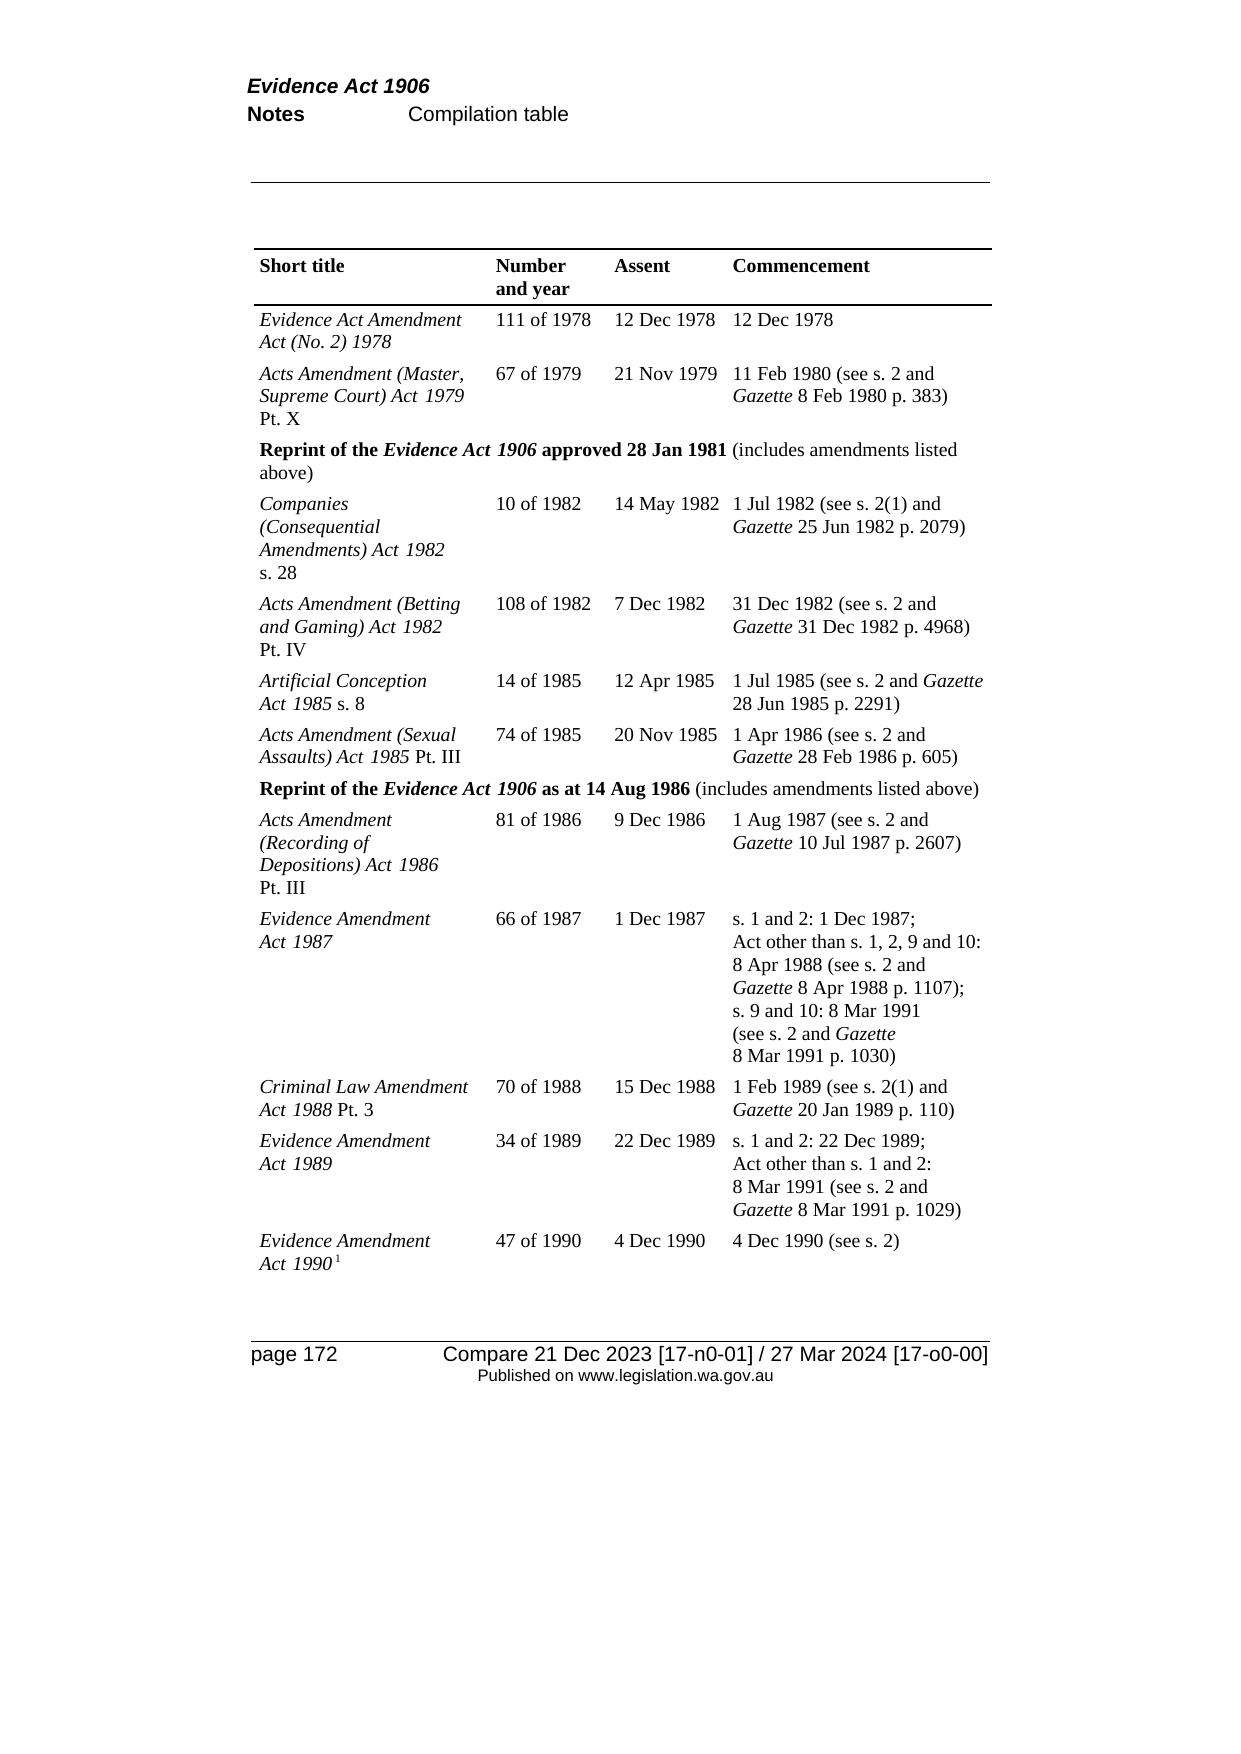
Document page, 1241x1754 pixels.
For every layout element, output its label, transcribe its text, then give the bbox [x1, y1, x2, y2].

table_cell Companies (Consequential Amendments) Act 1982 s. 28 [254, 488, 490, 588]
table_header Assent [608, 250, 726, 303]
table_cell 12 Apr 1985 [608, 665, 726, 718]
table_cell 1 Apr 1986 (see s. 2 and Gazette 28 Feb 1986 p. 605) [726, 719, 992, 772]
table_cell 14 May 1982 [608, 488, 726, 588]
table_cell 9 Dec 1986 [608, 804, 726, 903]
table_cell Reprint of the Evidence Act 1906 as at 14 Aug 1986 (includes amendments listed above) [254, 773, 992, 804]
table_cell 31 Dec 1982 (see s. 2 and Gazette 31 Dec 1982 p. 4968) [726, 588, 992, 664]
table_cell Acts Amendment (Betting and Gaming) Act 1982 Pt. IV [254, 588, 490, 664]
table_cell Acts Amendment (Recording of Depositions) Act 1986 Pt. III [254, 804, 490, 903]
table_cell 111 of 1978 [490, 306, 608, 357]
table_cell Artificial Conception Act 1985 s. 8 [254, 665, 490, 718]
table_cell 81 of 1986 [490, 804, 608, 903]
table_header Number and year [490, 250, 608, 303]
table_cell 12 Dec 1978 [608, 306, 726, 357]
table_cell Reprint of the Evidence Act 1906 approved 28 Jan 1981 (includes amendments listed above) [254, 434, 992, 488]
table_cell 67 of 1979 [490, 358, 608, 434]
table_cell 21 Nov 1979 [608, 358, 726, 434]
table_cell 1 Aug 1987 (see s. 2 and Gazette 10 Jul 1987 p. 2607) [726, 804, 992, 903]
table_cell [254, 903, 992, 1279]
table_cell 11 Feb 1980 (see s. 2 and Gazette 8 Feb 1980 p. 383) [726, 358, 992, 434]
table_cell 14 of 1985 [490, 665, 608, 718]
table_cell 20 Nov 1985 [608, 719, 726, 772]
table_cell Acts Amendment (Master, Supreme Court) Act 1979 Pt. X [254, 358, 490, 434]
table_cell 7 Dec 1982 [608, 588, 726, 664]
table_cell 108 of 1982 [490, 588, 608, 664]
table_cell 1 Jul 1985 (see s. 2 and Gazette 28 Jun 1985 p. 2291) [726, 665, 992, 718]
table_header Commencement [726, 250, 992, 303]
table_cell 10 of 1982 [490, 488, 608, 588]
table_cell Acts Amendment (Sexual Assaults) Act 1985 Pt. III [254, 719, 490, 772]
table_cell 74 of 1985 [490, 719, 608, 772]
table_cell Evidence Act Amendment Act (No. 2) 1978 [254, 306, 490, 357]
table_cell 1 Jul 1982 (see s. 2(1) and Gazette 25 Jun 1982 p. 2079) [726, 488, 992, 588]
table_cell 12 Dec 1978 [726, 306, 992, 357]
table_header Short title [254, 250, 490, 303]
